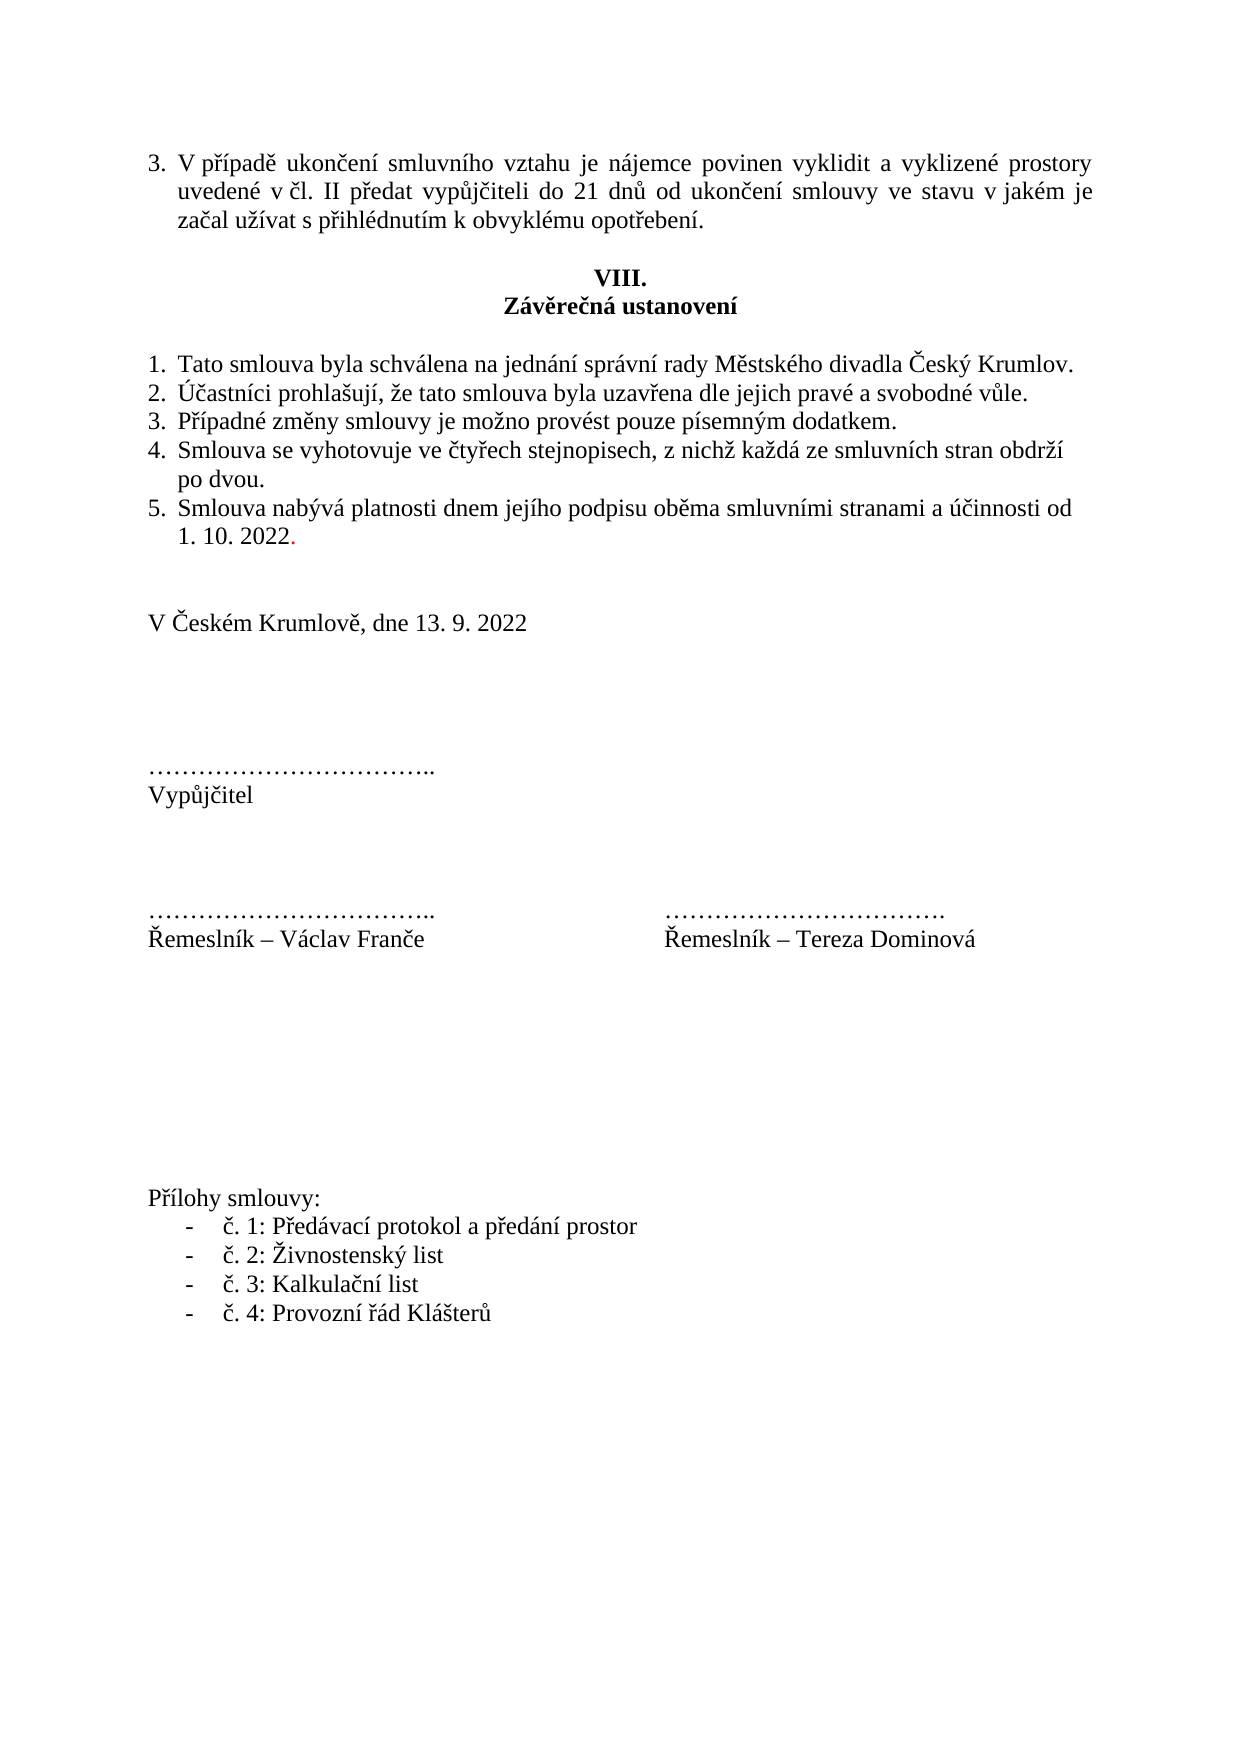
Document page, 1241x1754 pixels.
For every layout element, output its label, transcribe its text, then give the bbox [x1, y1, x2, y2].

text V Českém Krumlově, dne 13. 9. 2022 [148, 608, 1093, 636]
list Tato smlouva byla schválena na jednání správní rady Městského divadla Český Krumlov. [148, 349, 1093, 378]
list Smlouva se vyhotovuje ve čtyřech stejnopisech, z nichž každá ze smluvních stran obdrží po dvou. [148, 435, 1093, 493]
list č. 4: Provozní řád Klášterů [185, 1298, 1093, 1326]
text VIII. [148, 263, 1093, 291]
list Případné změny smlouvy je možno provést pouze písemným dodatkem. [148, 406, 1093, 435]
list č. 1: Předávací protokol a předání prostor [185, 1211, 1093, 1240]
list V případě ukončení smluvního vztahu je nájemce povinen vyklidit a vyklizené prostory uvedené v čl. II předat vypůjčiteli do 21 dnů od ukončení smlouvy ve stavu v jakém je začal užívat s přihlédnutím k obvyklému opotřebení. [148, 148, 1093, 234]
text …………………………….. [148, 751, 1093, 780]
text …………………………….. ……………………………. [148, 895, 1093, 924]
list Smlouva nabývá platnosti dnem jejího podpisu oběma smluvními stranami a účinnosti od 1. 10. 2022. [148, 493, 1093, 550]
list č. 2: Živnostenský list [185, 1240, 1093, 1269]
text Přílohy smlouvy: [148, 1183, 1093, 1211]
text Závěrečná ustanovení [148, 291, 1093, 320]
list Účastníci prohlašují, že tato smlouva byla uzavřena dle jejich pravé a svobodné vůle. [148, 378, 1093, 406]
text Vypůjčitel [148, 780, 1093, 809]
list č. 3: Kalkulační list [185, 1269, 1093, 1298]
text Řemeslník – Václav Franče Řemeslník – Tereza Dominová [148, 924, 1093, 981]
